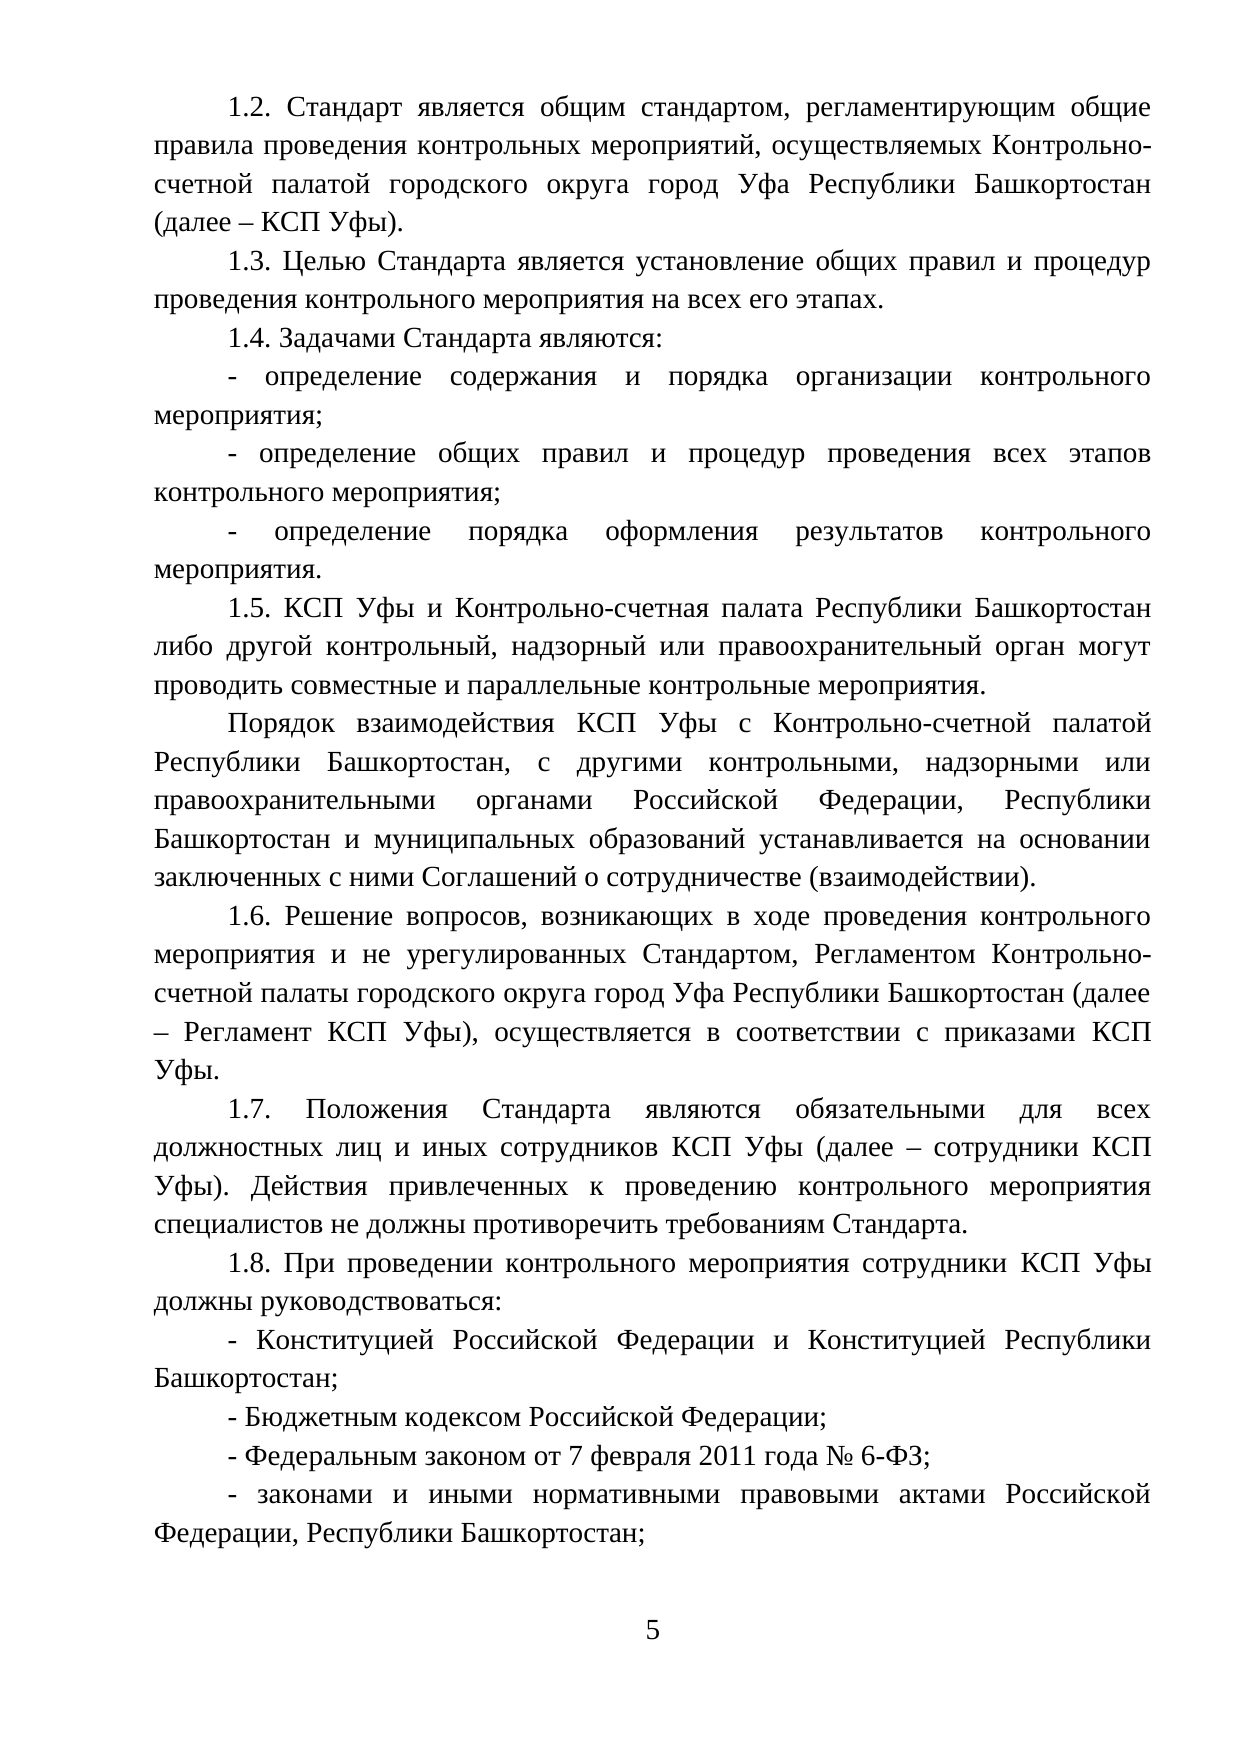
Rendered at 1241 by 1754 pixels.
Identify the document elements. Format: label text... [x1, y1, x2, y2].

text - Федеральным законом от 7 февраля 2011 года № 6-ФЗ; [153, 1438, 1152, 1471]
text - определение общих правил и процедур проведения всех этапов контрольного мероприятия; [153, 436, 1152, 508]
text 1.4. Задачами Стандарта являются: [153, 320, 1152, 353]
text 1.6. Решение вопросов, возникающих в ходе проведения контрольного мероприятия и не урегулированных Стандартом, Регламентом Контрольно-счетной палаты городского округа город Уфа Республики Башкортостан (далее – Регламент КСП Уфы), осуществляется в соответствии с приказами КСП Уфы. [153, 898, 1152, 1086]
text Порядок взаимодействия КСП Уфы с Контрольно-счетной палатой Республики Башкортостан, с другими контрольными, надзорными или правоохранительными органами Российской Федерации, Республики Башкортостан и муниципальных образований устанавливается на основании заключенных с ними Соглашений о сотрудничестве (взаимодействии). [153, 705, 1152, 893]
text 1.5. КСП Уфы и Контрольно-счетная палата Республики Башкортостан либо другой контрольный, надзорный или правоохранительный орган могут проводить совместные и параллельные контрольные мероприятия. [153, 590, 1152, 700]
text 1.3. Целью Стандарта является установление общих правил и процедур проведения контрольного мероприятия на всех его этапах. [153, 243, 1152, 315]
text - определение порядка оформления результатов контрольного мероприятия. [153, 513, 1152, 585]
text - Бюджетным кодексом Российской Федерации; [153, 1399, 1152, 1433]
text - Конституцией Российской Федерации и Конституцией Республики Башкортостан; [153, 1322, 1152, 1394]
text 1.7. Положения Стандарта являются обязательными для всех должностных лиц и иных сотрудников КСП Уфы (далее – сотрудники КСП Уфы). Действия привлеченных к проведению контрольного мероприятия специалистов не должны противоречить требованиям Стандарта. [153, 1091, 1152, 1240]
text 1.8. При проведении контрольного мероприятия сотрудники КСП Уфы должны руководствоваться: [153, 1245, 1152, 1317]
text - определение содержания и порядка организации контрольного мероприятия; [153, 358, 1152, 431]
text 1.2. Стандарт является общим стандартом, регламентирующим общие правила проведения контрольных мероприятий, осуществляемых Контрольно-счетной палатой городского округа город Уфа Республики Башкортостан (далее – КСП Уфы). [153, 89, 1152, 238]
text - законами и иными нормативными правовыми актами Российской Федерации, Республики Башкортостан; [153, 1476, 1152, 1548]
